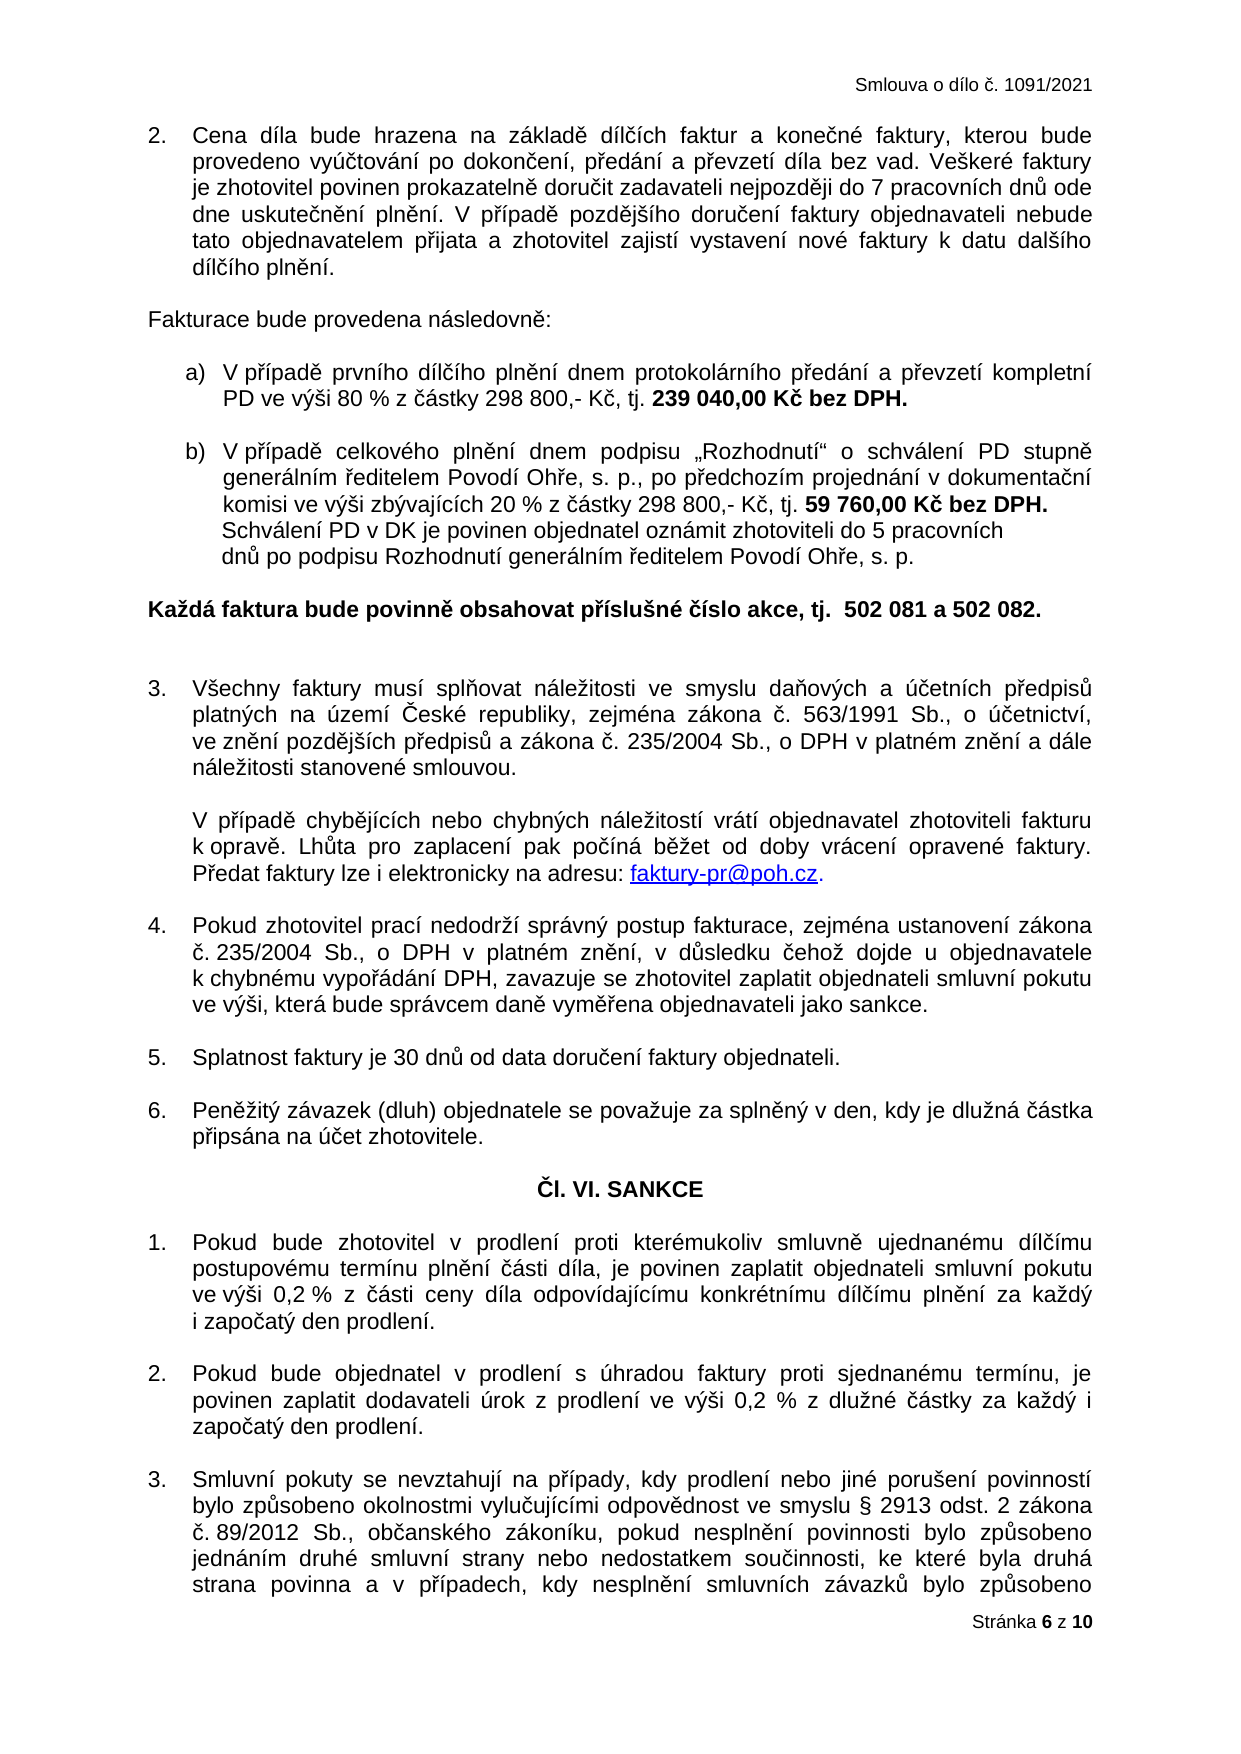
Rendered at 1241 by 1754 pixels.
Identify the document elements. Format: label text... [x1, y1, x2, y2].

text Fakturace bude provedena následovně: [148, 306, 1093, 332]
list Pokud bude zhotovitel v prodlení proti kterémukoliv smluvně ujednanému dílčímu postupovému termínu plnění části díla, je povinen zaplatit objednateli smluvní pokutu ve výši 0,2 % z části ceny díla odpovídajícímu konkrétnímu dílčímu plnění za každý i započatý den prodlení. [148, 1228, 1093, 1334]
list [148, 1466, 1093, 1597]
text V případě chybějících nebo chybných náležitostí vrátí objednavatel zhotoviteli fakturu k opravě. Lhůta pro zaplacení pak počíná běžet od doby vrácení opravené faktury. Předat faktury lze i elektronicky na adresu: faktury-pr@poh.cz. [192, 807, 1093, 886]
text Schválení PD v DK je povinen objednatel oznámit zhotoviteli do 5 pracovních [221, 517, 1093, 543]
list Peněžitý závazek (dluh) objednatele se považuje za splněný v den, kdy je dlužná částka připsána na účet zhotovitele. [148, 1097, 1093, 1149]
list V případě prvního dílčího plnění dnem protokolárního předání a převzetí kompletní PD ve výši 80 % z částky 298 800,- Kč, tj. 239 040,00 Kč bez DPH. [185, 359, 1093, 412]
text dnů po podpisu Rozhodnutí generálním ředitelem Povodí Ohře, s. p. [221, 543, 1093, 570]
list Cena díla bude hrazena na základě dílčích faktur a konečné faktury, kterou bude provedeno vyúčtování po dokončení, předání a převzetí díla bez vad. Veškeré faktury je zhotovitel povinen prokazatelně doručit zadavateli nejpozději do 7 pracovních dnů ode dne uskutečnění plnění. V případě pozdějšího doručení faktury objednavateli nebude tato objednavatelem přijata a zhotovitel zajistí vystavení nové faktury k datu dalšího dílčího plnění. [148, 122, 1093, 280]
list Splatnost faktury je 30 dnů od data doručení faktury objednateli. [148, 1044, 1093, 1070]
text Čl. VI. SANKCE [148, 1176, 1093, 1202]
list Pokud bude objednatel v prodlení s úhradou faktury proti sjednanému termínu, je povinen zaplatit dodavateli úrok z prodlení ve výši 0,2 % z dlužné částky za každý i započatý den prodlení. [148, 1360, 1093, 1439]
list V případě celkového plnění dnem podpisu „Rozhodnutí“ o schválení PD stupně generálním ředitelem Povodí Ohře, s. p., po předchozím projednání v dokumentační komisi ve výši zbývajících 20 % z částky 298 800,- Kč, tj. 59 760,00 Kč bez DPH. [185, 438, 1093, 517]
list Všechny faktury musí splňovat náležitosti ve smyslu daňových a účetních předpisů platných na území České republiky, zejména zákona č. 563/1991 Sb., o účetnictví, ve znění pozdějších předpisů a zákona č. 235/2004 Sb., o DPH v platném znění a dále náležitosti stanovené smlouvou. [148, 675, 1093, 781]
list Pokud zhotovitel prací nedodrží správný postup fakturace, zejména ustanovení zákona č. 235/2004 Sb., o DPH v platném znění, v důsledku čehož dojde u objednavatele k chybnému vypořádání DPH, zavazuje se zhotovitel zaplatit objednateli smluvní pokutu ve výši, která bude správcem daně vyměřena objednavateli jako sankce. [148, 912, 1093, 1018]
text Každá faktura bude povinně obsahovat příslušné číslo akce, tj. 502 081 a 502 082. [148, 596, 1093, 622]
